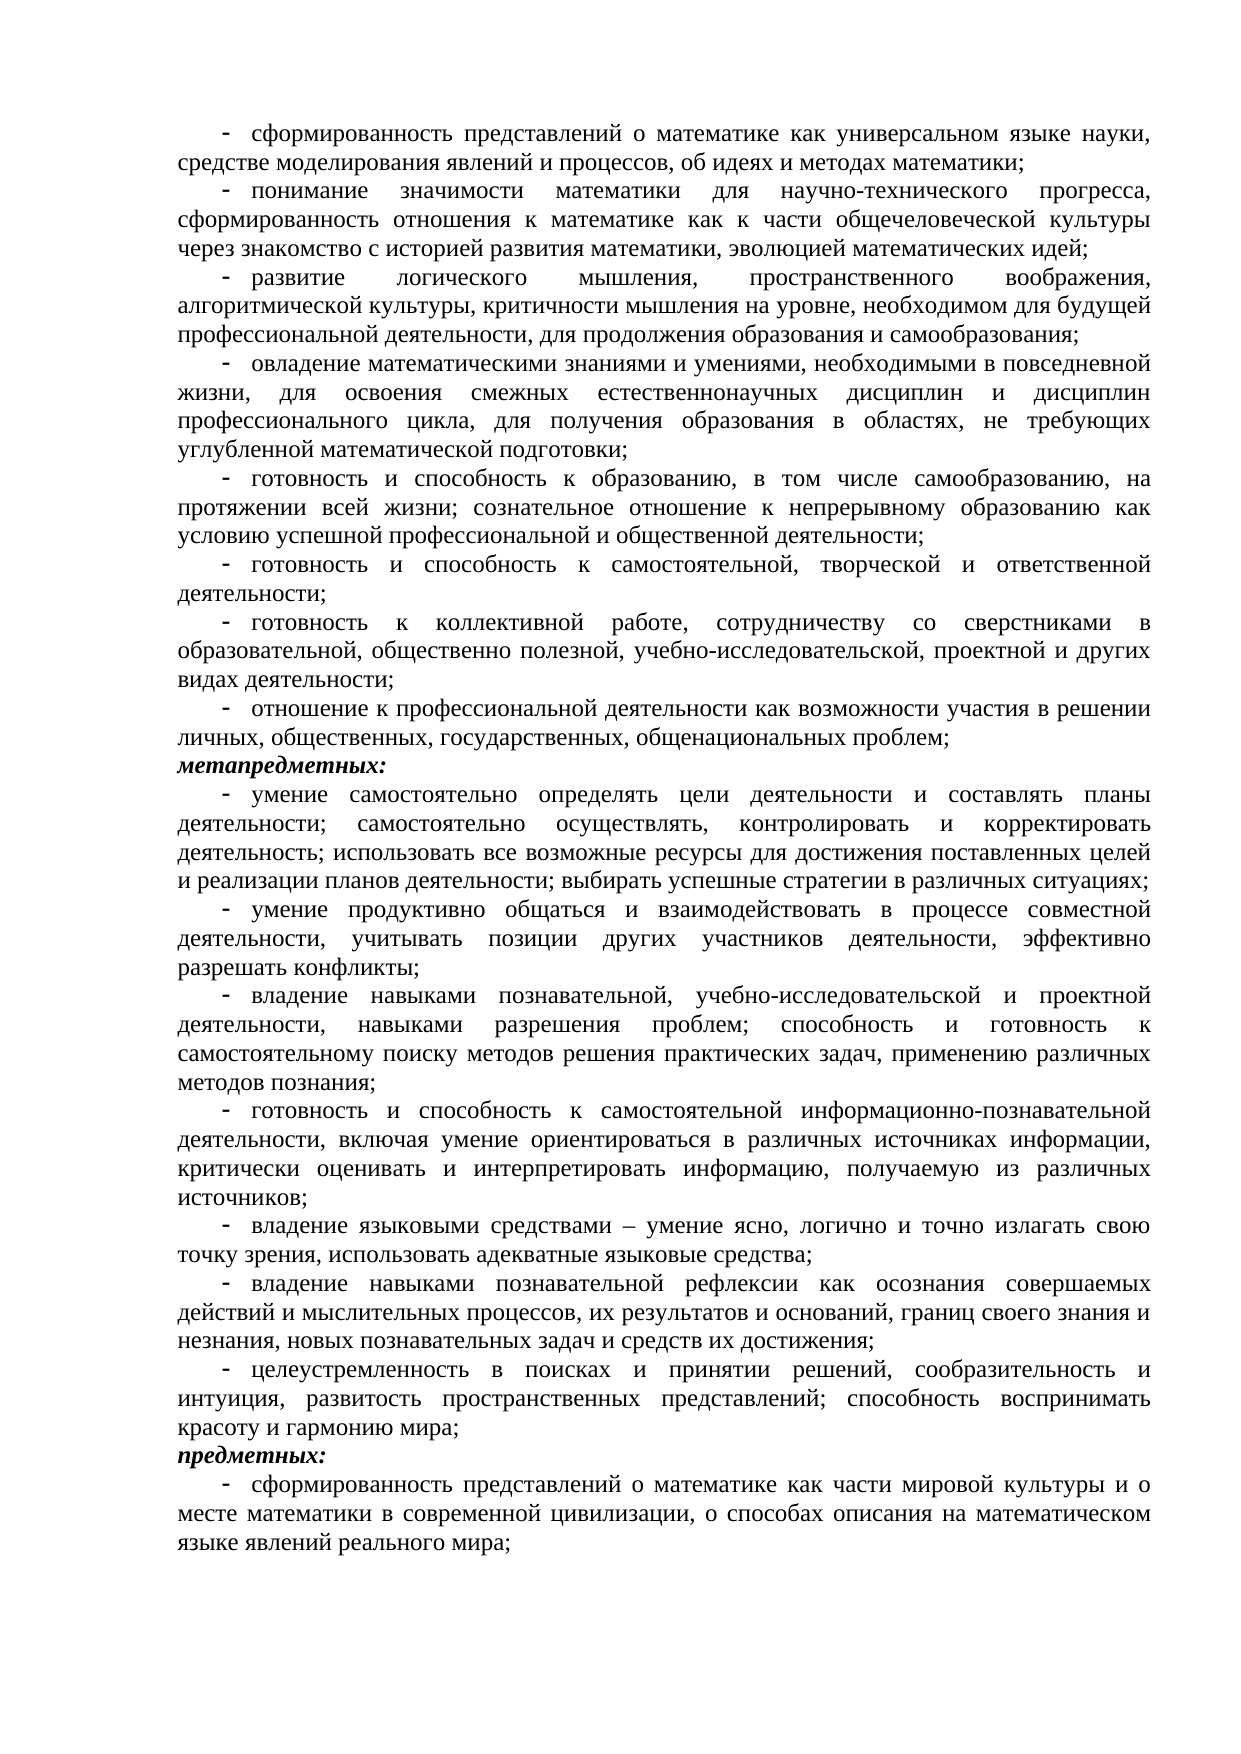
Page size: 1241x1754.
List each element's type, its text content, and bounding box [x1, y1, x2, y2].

list готовность к коллективной работе, сотрудничеству со сверстниками в образовательной, общественно полезной, учебно-исследовательской, проектной и других видах деятельности; [177, 607, 1152, 693]
list готовность и способность к образованию, в том числе самообразованию, на протяжении всей жизни; сознательное отношение к непрерывному образованию как условию успешной профессиональной и общественной деятельности; [177, 463, 1152, 549]
list владение навыками познавательной рефлексии как осознания совершаемых действий и мыслительных процессов, их результатов и оснований, границ своего знания и незнания, новых познавательных задач и средств их достижения; [177, 1268, 1152, 1354]
list владение языковыми средствами – умение ясно, логично и точно излагать свою точку зрения, использовать адекватные языковые средства; [177, 1211, 1152, 1268]
text метапредметных: [177, 751, 1152, 779]
list овладение математическими знаниями и умениями, необходимыми в повседневной жизни, для освоения смежных естественнонаучных дисциплин и дисциплин профессионального цикла, для получения образования в областях, не требующих углубленной математической подготовки; [177, 348, 1152, 463]
list понимание значимости математики для научно-технического прогресса, сформированность отношения к математике как к части общечеловеческой культуры через знакомство с историей развития математики, эволюцией математических идей; [177, 176, 1152, 262]
list умение продуктивно общаться и взаимодействовать в процессе совместной деятельности, учитывать позиции других участников деятельности, эффективно разрешать конфликты; [177, 894, 1152, 981]
list готовность и способность к самостоятельной, творческой и ответственной деятельности; [177, 549, 1152, 607]
list умение самостоятельно определять цели деятельности и составлять планы деятельности; самостоятельно осуществлять, контролировать и корректировать деятельность; использовать все возможные ресурсы для достижения поставленных целей и реализации планов деятельности; выбирать успешные стратегии в различных ситуациях; [177, 779, 1152, 894]
list развитие логического мышления, пространственного воображения, алгоритмической культуры, критичности мышления на уровне, необходимом для будущей профессиональной деятельности, для продолжения образования и самообразования; [177, 262, 1152, 348]
list готовность и способность к самостоятельной информационно-познавательной деятельности, включая умение ориентироваться в различных источниках информации, критически оценивать и интерпретировать информацию, получаемую из различных источников; [177, 1096, 1152, 1211]
text предметных: [177, 1441, 1152, 1469]
list сформированность представлений о математике как универсальном языке науки, средстве моделирования явлений и процессов, об идеях и методах математики; [177, 118, 1152, 176]
list владение навыками познавательной, учебно-исследовательской и проектной деятельности, навыками разрешения проблем; способность и готовность к самостоятельному поиску методов решения практических задач, применению различных методов познания; [177, 981, 1152, 1096]
list отношение к профессиональной деятельности как возможности участия в решении личных, общественных, государственных, общенациональных проблем; [177, 693, 1152, 751]
list целеустремленность в поисках и принятии решений, сообразительность и интуиция, развитость пространственных представлений; способность воспринимать красоту и гармонию мира; [177, 1354, 1152, 1441]
list сформированность представлений о математике как части мировой культуры и о месте математики в современной цивилизации, о способах описания на математическом языке явлений реального мира; [177, 1469, 1152, 1556]
